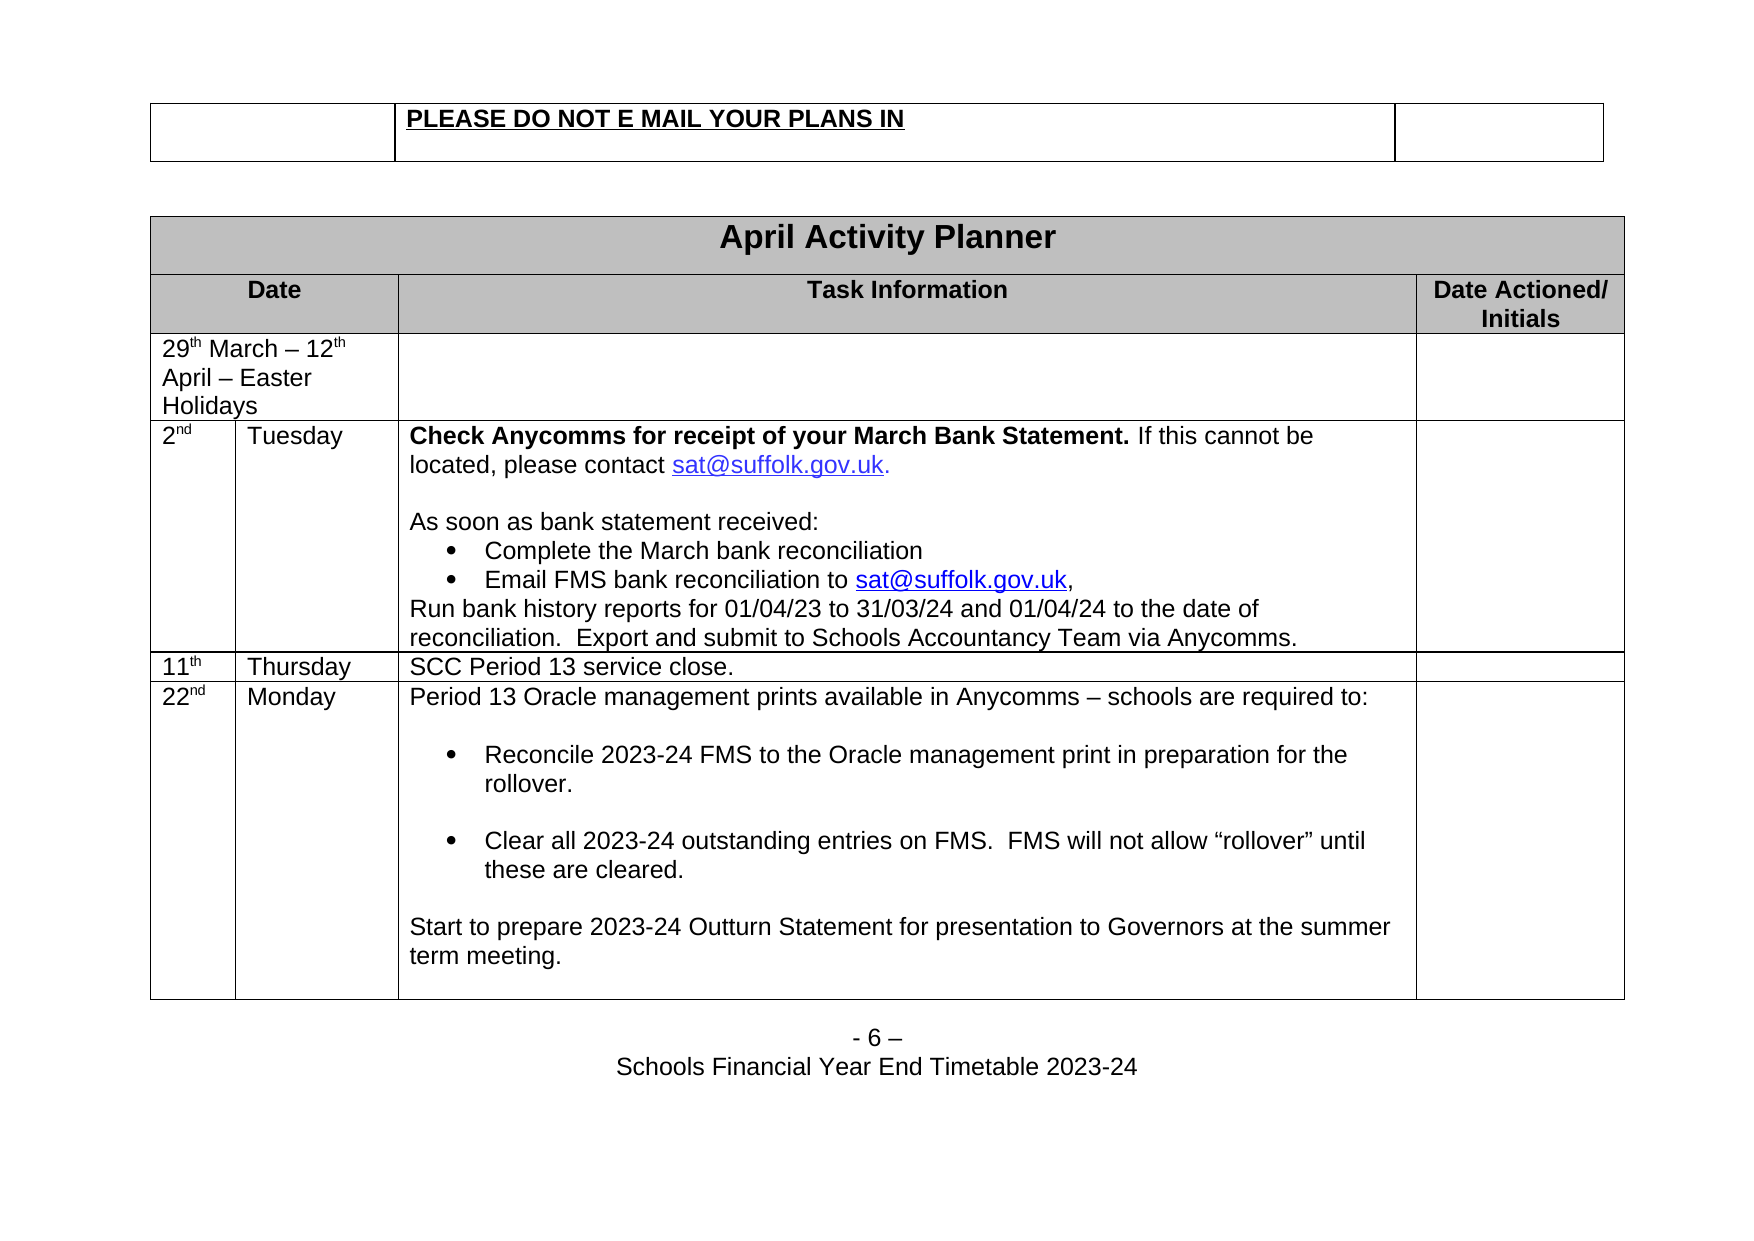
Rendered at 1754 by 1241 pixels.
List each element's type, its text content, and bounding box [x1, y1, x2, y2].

table_cell [1417, 421, 1624, 651]
table_header April Activity Planner [151, 217, 1624, 274]
table_cell [1417, 682, 1624, 999]
table_cell Date Actioned/ Initials [1417, 275, 1624, 333]
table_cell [151, 104, 394, 161]
table_cell 22nd [151, 682, 235, 999]
table_cell Date [151, 275, 398, 333]
table_cell SCC Period 13 service close. [399, 653, 1416, 681]
table_cell Monday [236, 682, 398, 999]
table_cell [1396, 104, 1603, 161]
table_cell [399, 334, 1416, 420]
table_cell 29th March – 12th April – Easter Holidays [151, 334, 371, 420]
table_cell [1417, 334, 1624, 420]
table_cell Tuesday [236, 421, 398, 651]
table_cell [396, 104, 1394, 161]
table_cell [399, 682, 1416, 999]
table_cell [371, 334, 398, 420]
table_cell 2nd [151, 421, 235, 651]
table_cell Thursday [236, 653, 398, 681]
table_cell 11th [151, 653, 235, 681]
table_cell Check Anycomms for receipt of your March Bank Statement. If this cannot be located, please contact sat@suffolk.gov.uk. As soon as bank statement received: Complete the March bank reconciliation Email FMS bank reconciliation to sat@suffolk.gov.uk, Run bank history reports for 01/04/23 to 31/03/24 and 01/04/24 to the date of reconciliation. Export and submit to Schools Accountancy Team via Anycomms. [399, 421, 1416, 651]
table_cell [1417, 653, 1624, 681]
table_cell Task Information [399, 275, 1416, 333]
